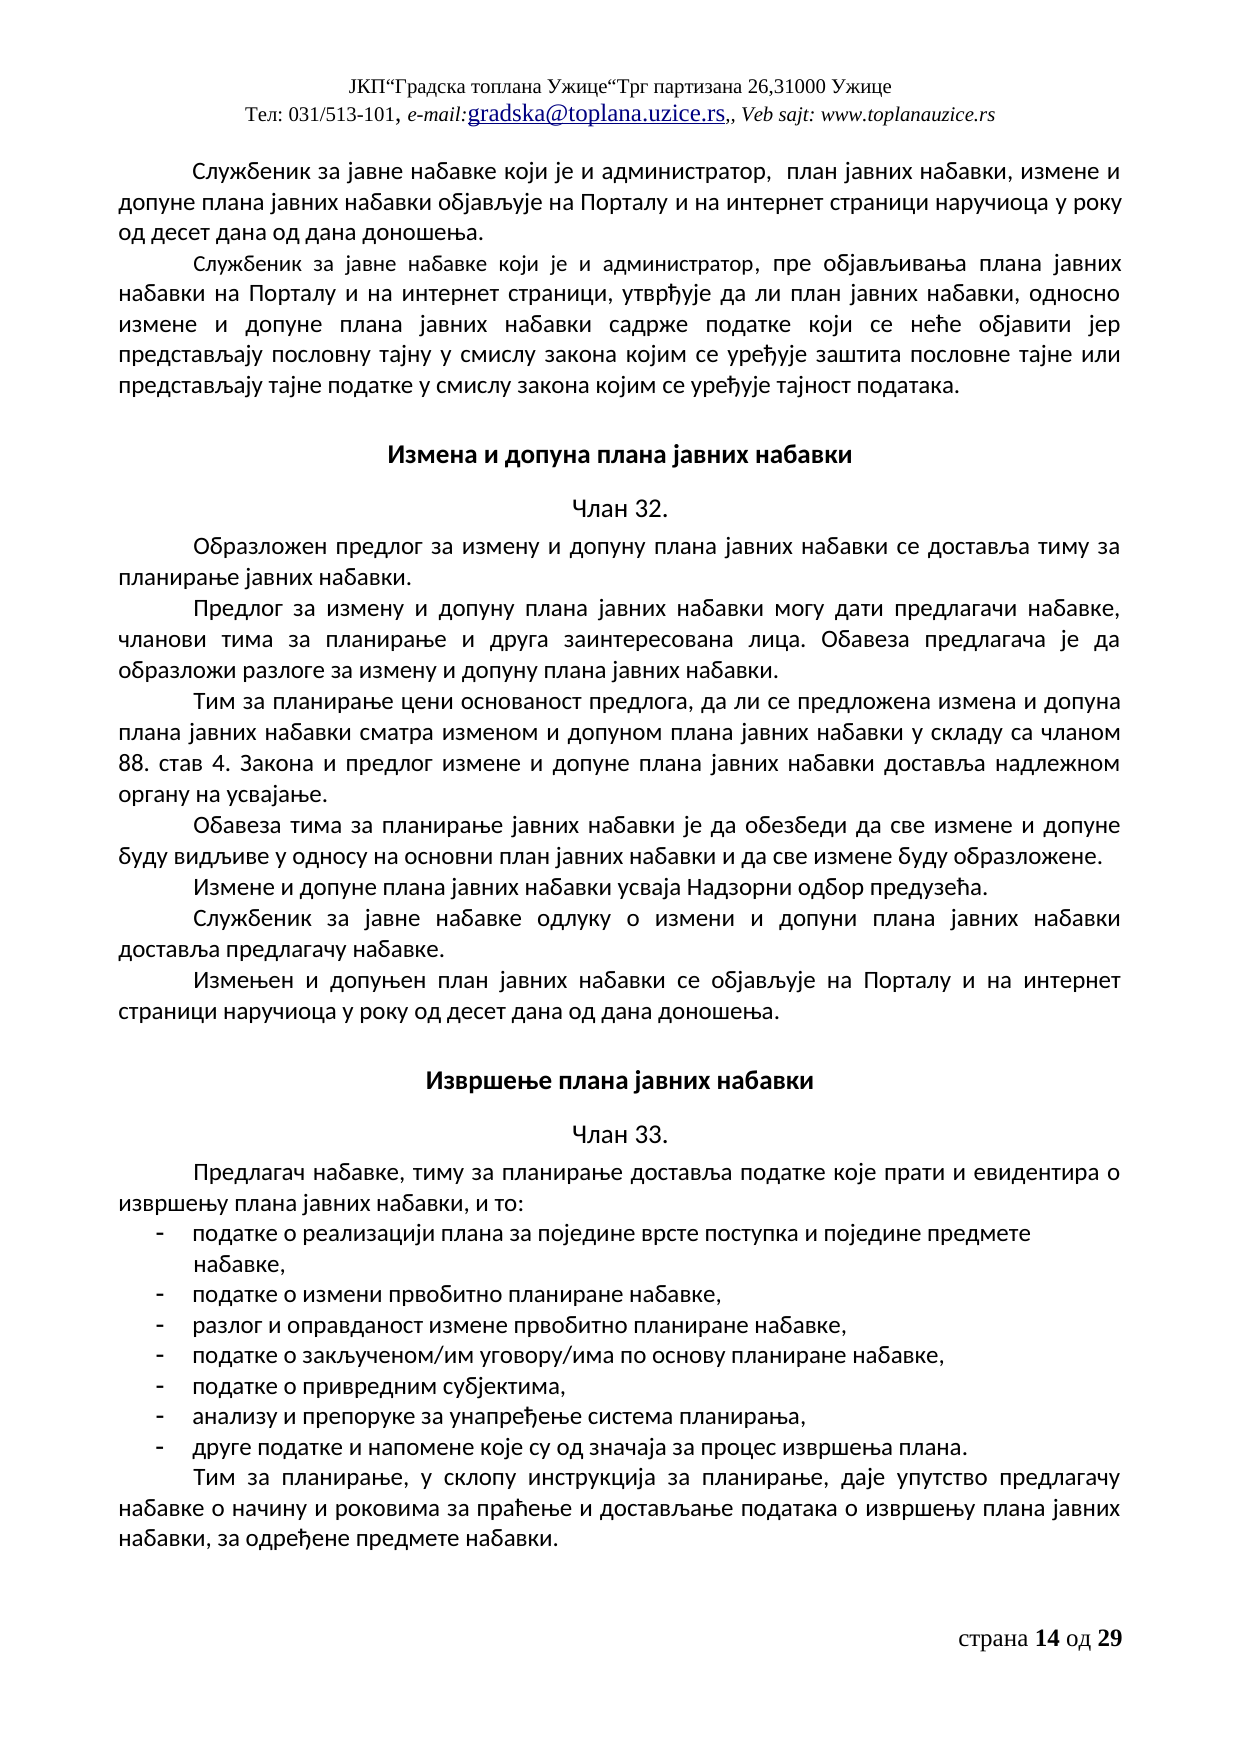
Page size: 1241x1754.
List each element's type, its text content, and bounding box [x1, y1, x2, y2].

text Измењен и допуњен план јавних набавки се објављује на Порталу и на интернет страници наручиоца у року од десет дана од дана доношења. [118, 965, 1122, 1026]
text Тим за планирање, у склопу инструкција за планирање, даје упутство предлагачу набавке о начину и роковима за праћење и достављање података о извршењу плана јавних набавки, за одређене предмете набавки. [118, 1462, 1122, 1553]
list податке о привредним субјектима, [156, 1370, 1122, 1401]
text Предлог за измену и допуну плана јавних набавки могу дати предлагачи набавке, чланови тима за планирање и друга заинтересована лица. Обавеза предлагача је да образложи разлоге за измену и допуну плана јавних набавки. [118, 592, 1122, 685]
text Извршење плана јавних набавки [118, 1063, 1122, 1096]
text Тим за планирање цени основаност предлога, да ли се предложена измена и допуна плана јавних набавки сматра изменом и допуном плана јавних набавки у складу са чланом 88. став 4. Закона и предлог измене и допуне плана јавних набавки доставља надлежном органу на усвајање. [118, 685, 1122, 809]
text Члан 33. [118, 1117, 1122, 1150]
list разлог и оправданост измене првобитно планиране набавке, [156, 1309, 1122, 1339]
text Измена и допуна плана јавних набавки [118, 437, 1122, 470]
list податке о закљученом/им уговору/има по основу планиране набавке, [156, 1339, 1122, 1370]
text Службеник за јавне набавке који је и администратор, план јавних набавки, измене и допуне плана јавних набавки објављује на Порталу и на интернет страници наручиоца у року од десет дана од дана доношења. [118, 155, 1122, 247]
text Члан 32. [118, 491, 1122, 524]
list друге податке и напомене које су од значаја за процес извршења плана. [155, 1431, 1122, 1462]
list податке о измени првобитно планиране набавке, [156, 1278, 1122, 1309]
text Измене и допуне плана јавних набавки усваја Надзорни одбор предузећа. [118, 872, 1122, 902]
list анализу и препоруке за унапређење система планирања, [156, 1401, 1122, 1431]
text Службеник за јавне набавке одлуку о измени и допуни плана јавних набавки доставља предлагачу набавке. [118, 903, 1122, 964]
text Предлагач набавке, тиму за планирање доставља податке које прати и евидентира о извршењу плана јавних набавки, и то: [118, 1156, 1122, 1217]
text Обавеза тима за планирање јавних набавки је да обезбеди да све измене и допуне буду видљиве у односу на основни план јавних набавки и да све измене буду образложене. [118, 809, 1122, 871]
text Службеник за јавне набавке који је и администратор, пре објављивања плана јавних набавки на Порталу и на интернет страници, утврђује да ли план јавних набавки, односно измене и допуне плана јавних набавки садрже податке који се неће објавити јер представљају пословну тајну у смислу закона којим се уређује заштита пословне тајне или представљају тајне податке у смислу закона којим се уређује тајност података. [118, 247, 1122, 399]
list податке о реализацији плана за поједине врсте поступка и поједине предмете набавке, [156, 1217, 1122, 1278]
text Образложен предлог за измену и допуну плана јавних набавки се доставља тиму за планирање јавних набавки. [118, 530, 1122, 592]
